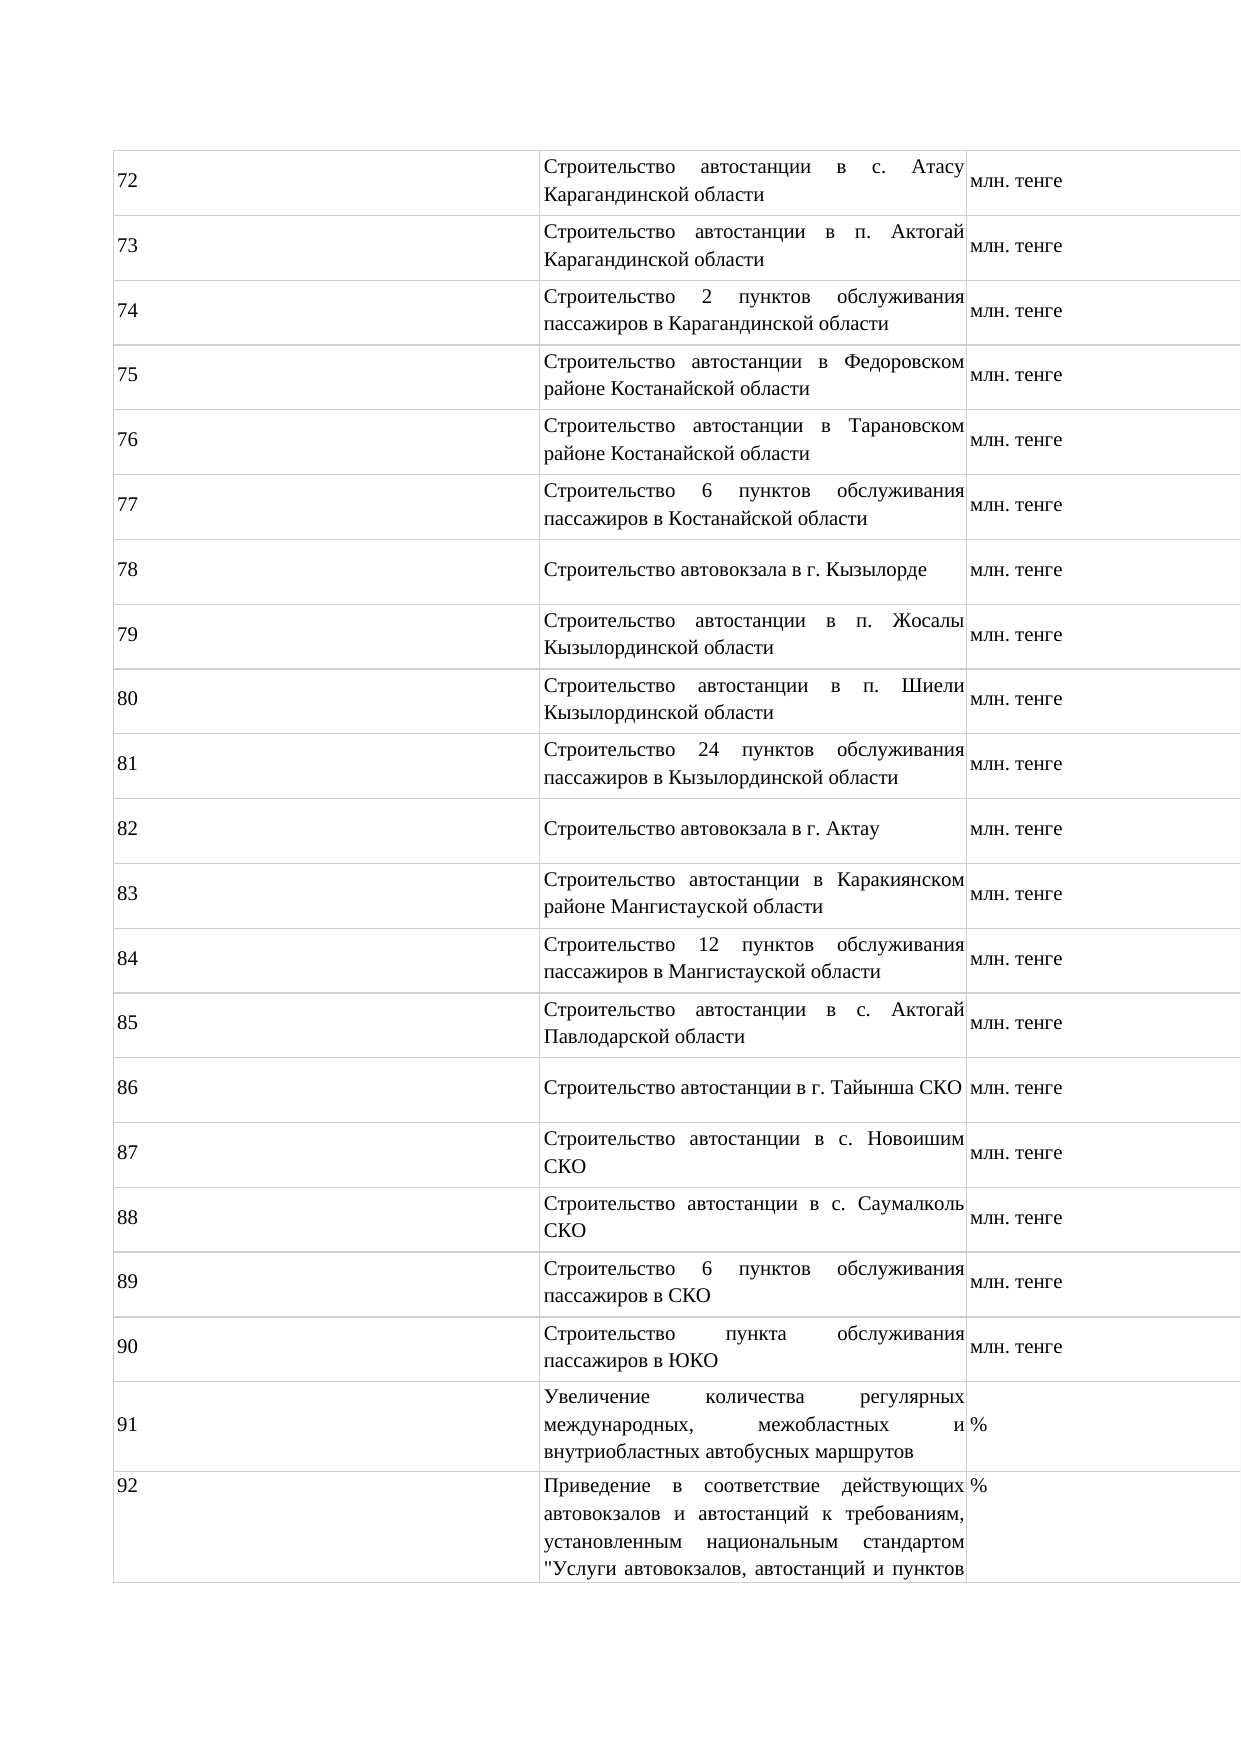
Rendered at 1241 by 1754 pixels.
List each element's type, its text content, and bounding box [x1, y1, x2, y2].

table_cell млн. тенге [967, 410, 1240, 474]
table_cell 80 [114, 670, 539, 733]
table_cell 85 [114, 994, 539, 1057]
table_cell Строительство автостанции в п. Жосалы Кызылординской области [540, 605, 966, 668]
table_cell млн. тенге [967, 540, 1240, 603]
table_cell 86 [114, 1058, 539, 1122]
table_cell 88 [114, 1188, 539, 1251]
table_cell млн. тенге [967, 1058, 1240, 1122]
table_cell Строительство автостанции в п. Шиели Кызылординской области [540, 670, 966, 733]
table_cell 74 [114, 281, 539, 344]
table_cell млн. тенге [967, 1318, 1240, 1381]
table_cell млн. тенге [967, 346, 1240, 409]
table_cell 73 [114, 216, 539, 279]
table_cell Строительство 6 пунктов обслуживания пассажиров в Костанайской области [540, 475, 966, 539]
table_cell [540, 1472, 966, 1582]
table_cell млн. тенге [967, 929, 1240, 992]
table_cell Строительство 12 пунктов обслуживания пассажиров в Мангистауской области [540, 929, 966, 992]
table_cell Строительство автостанции в с. Саумалколь СКО [540, 1188, 966, 1251]
table_cell 78 [114, 540, 539, 603]
table_cell млн. тенге [967, 864, 1240, 927]
table_cell 72 [114, 151, 539, 215]
table_cell млн. тенге [967, 1123, 1240, 1187]
table_cell Строительство автостанции в с. Актогай Павлодарской области [540, 994, 966, 1057]
table_cell млн. тенге [967, 994, 1240, 1057]
table_cell 87 [114, 1123, 539, 1187]
table_cell 92 [114, 1472, 539, 1582]
table_cell 79 [114, 605, 539, 668]
table_cell Строительство автостанции в с. Новоишим СКО [540, 1123, 966, 1187]
table_cell млн. тенге [967, 605, 1240, 668]
table_cell млн. тенге [967, 281, 1240, 344]
table_cell млн. тенге [967, 670, 1240, 733]
table_cell Строительство автовокзала в г. Актау [540, 799, 966, 863]
table_cell % [967, 1472, 1240, 1582]
table_cell 91 [114, 1382, 539, 1471]
table_cell Строительство автостанции в Федоровском районе Костанайской области [540, 346, 966, 409]
table_cell млн. тенге [967, 1253, 1240, 1316]
table_cell млн. тенге [967, 1188, 1240, 1251]
table_cell 82 [114, 799, 539, 863]
table_cell 81 [114, 734, 539, 798]
table_cell 75 [114, 346, 539, 409]
table_cell млн. тенге [967, 734, 1240, 798]
table_cell Строительство пункта обслуживания пассажиров в ЮКО [540, 1318, 966, 1381]
table_cell 89 [114, 1253, 539, 1316]
table_cell % [967, 1382, 1240, 1471]
table_cell 84 [114, 929, 539, 992]
table_cell млн. тенге [967, 799, 1240, 863]
table_cell 76 [114, 410, 539, 474]
table_cell Строительство 2 пунктов обслуживания пассажиров в Карагандинской области [540, 281, 966, 344]
table_cell Строительство 6 пунктов обслуживания пассажиров в СКО [540, 1253, 966, 1316]
table_cell млн. тенге [967, 216, 1240, 279]
table_cell Строительство автостанции в с. Атасу Карагандинской области [540, 151, 966, 215]
table_cell Строительство автостанции в п. Актогай Карагандинской области [540, 216, 966, 279]
table_cell 90 [114, 1318, 539, 1381]
table_cell Увеличение количества регулярных международных, межобластных и внутриобластных автобусных маршрутов [540, 1382, 966, 1471]
table_cell 83 [114, 864, 539, 927]
table_cell Строительство автостанции в Тарановском районе Костанайской области [540, 410, 966, 474]
table_cell млн. тенге [967, 475, 1240, 539]
table_cell млн. тенге [967, 151, 1240, 215]
table_cell Строительство 24 пунктов обслуживания пассажиров в Кызылординской области [540, 734, 966, 798]
table_cell Строительство автовокзала в г. Кызылорде [540, 540, 966, 603]
table_cell Строительство автостанции в Каракиянском районе Мангистауской области [540, 864, 966, 927]
table_cell 77 [114, 475, 539, 539]
table_cell Строительство автостанции в г. Тайынша СКО [540, 1058, 966, 1122]
